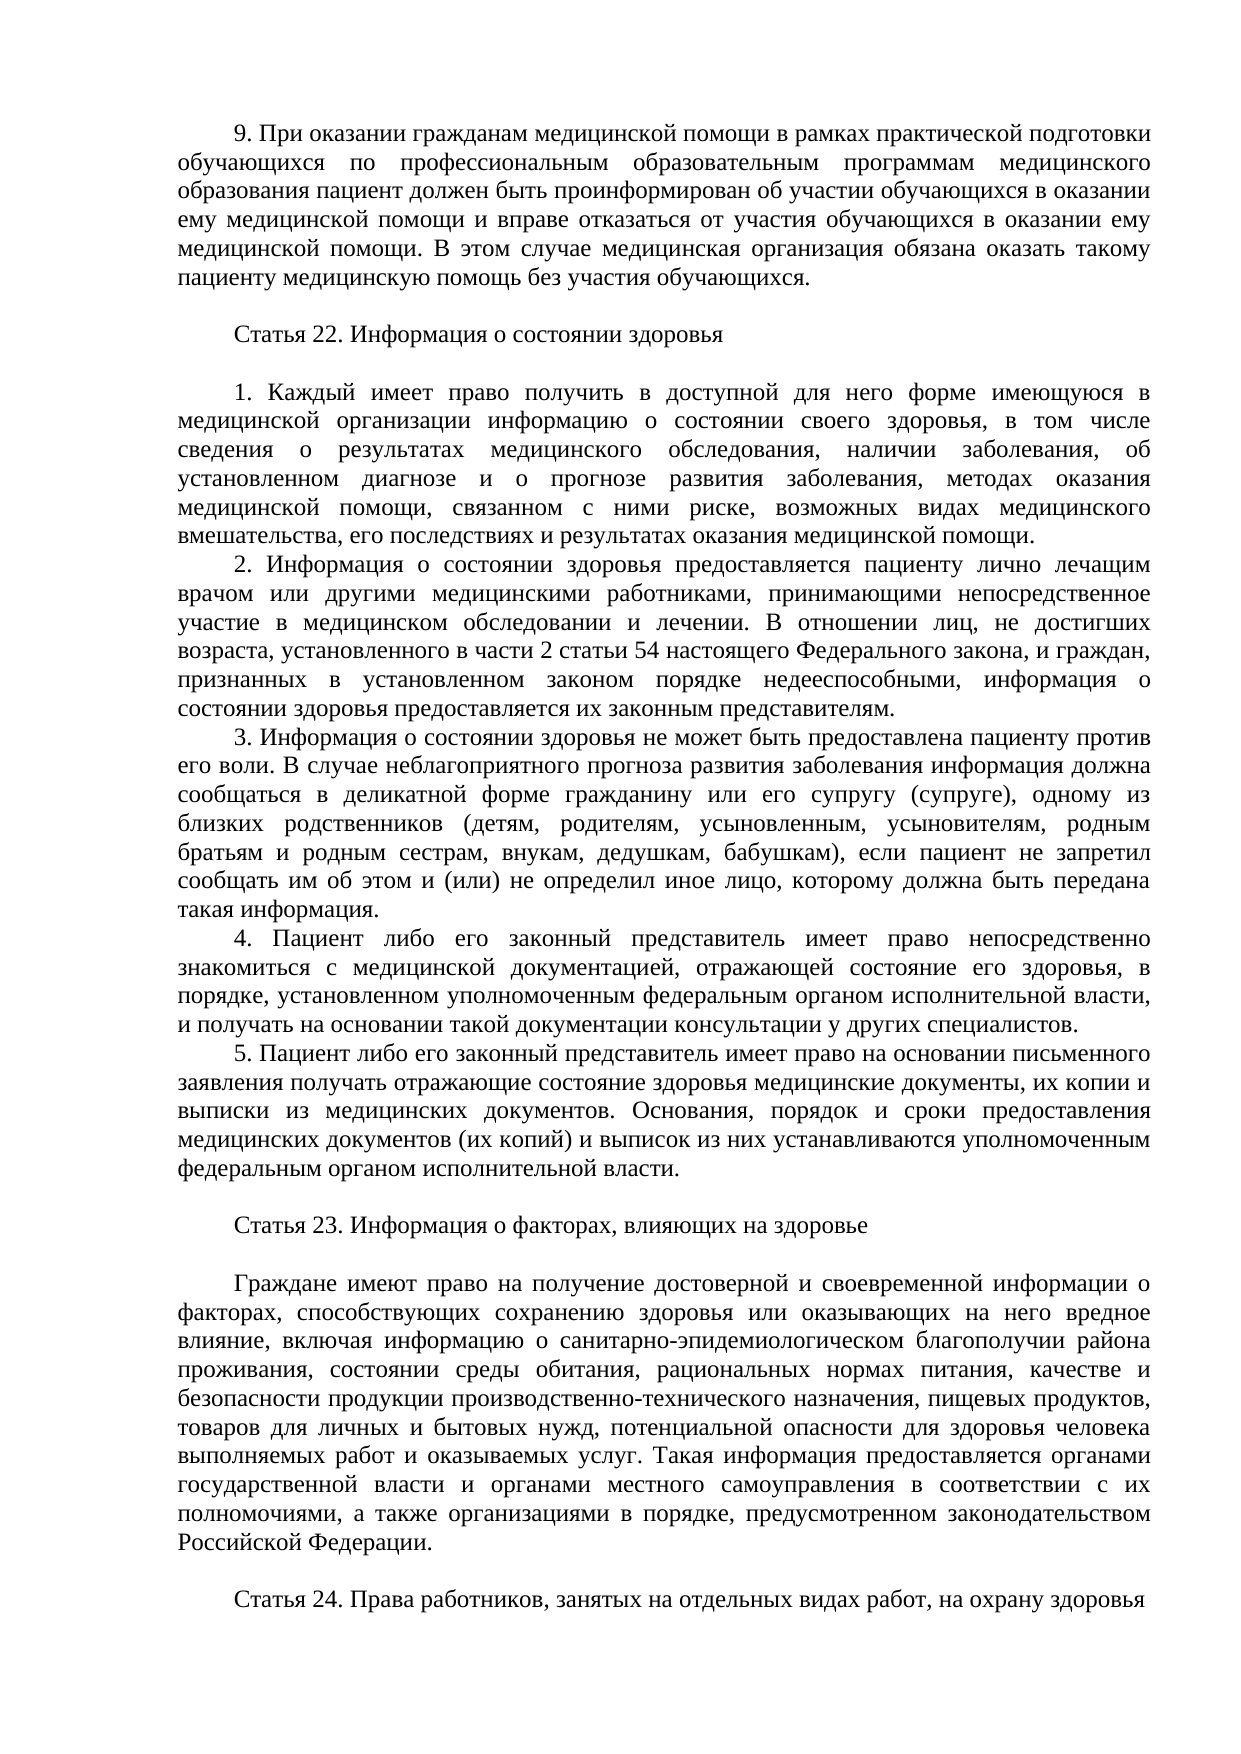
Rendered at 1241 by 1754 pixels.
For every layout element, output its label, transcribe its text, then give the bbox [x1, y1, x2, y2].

text Статья 24. Права работников, занятых на отдельных видах работ, на охрану здоровья [177, 1584, 1152, 1613]
text 1. Каждый имеет право получить в доступной для него форме имеющуюся в медицинской организации информацию о состоянии своего здоровья, в том числе сведения о результатах медицинского обследования, наличии заболевания, об установленном диагнозе и о прогнозе развития заболевания, методах оказания медицинской помощи, связанном с ними риске, возможных видах медицинского вмешательства, его последствиях и результатах оказания медицинской помощи. [177, 377, 1152, 549]
text Статья 22. Информация о состоянии здоровья [177, 319, 1152, 348]
text 2. Информация о состоянии здоровья предоставляется пациенту лично лечащим врачом или другими медицинскими работниками, принимающими непосредственное участие в медицинском обследовании и лечении. В отношении лиц, не достигших возраста, установленного в части 2 статьи 54 настоящего Федерального закона, и граждан, признанных в установленном законом порядке недееспособными, информация о состоянии здоровья предоставляется их законным представителям. [177, 549, 1152, 722]
text 5. Пациент либо его законный представитель имеет право на основании письменного заявления получать отражающие состояние здоровья медицинские документы, их копии и выписки из медицинских документов. Основания, порядок и сроки предоставления медицинских документов (их копий) и выписок из них устанавливаются уполномоченным федеральным органом исполнительной власти. [177, 1038, 1152, 1182]
text Граждане имеют право на получение достоверной и своевременной информации о факторах, способствующих сохранению здоровья или оказывающих на него вредное влияние, включая информацию о санитарно-эпидемиологическом благополучии района проживания, состоянии среды обитания, рациональных нормах питания, качестве и безопасности продукции производственно-технического назначения, пищевых продуктов, товаров для личных и бытовых нужд, потенциальной опасности для здоровья человека выполняемых работ и оказываемых услуг. Такая информация предоставляется органами государственной власти и органами местного самоуправления в соответствии с их полномочиями, а также организациями в порядке, предусмотренном законодательством Российской Федерации. [177, 1268, 1152, 1556]
text 9. При оказании гражданам медицинской помощи в рамках практической подготовки обучающихся по профессиональным образовательным программам медицинского образования пациент должен быть проинформирован об участии обучающихся в оказании ему медицинской помощи и вправе отказаться от участия обучающихся в оказании ему медицинской помощи. В этом случае медицинская организация обязана оказать такому пациенту медицинскую помощь без участия обучающихся. [177, 118, 1152, 291]
text Статья 23. Информация о факторах, влияющих на здоровье [177, 1211, 1152, 1239]
text 3. Информация о состоянии здоровья не может быть предоставлена пациенту против его воли. В случае неблагоприятного прогноза развития заболевания информация должна сообщаться в деликатной форме гражданину или его супругу (супруге), одному из близких родственников (детям, родителям, усыновленным, усыновителям, родным братьям и родным сестрам, внукам, дедушкам, бабушкам), если пациент не запретил сообщать им об этом и (или) не определил иное лицо, которому должна быть передана такая информация. [177, 722, 1152, 923]
text 4. Пациент либо его законный представитель имеет право непосредственно знакомиться с медицинской документацией, отражающей состояние его здоровья, в порядке, установленном уполномоченным федеральным органом исполнительной власти, и получать на основании такой документации консультации у других специалистов. [177, 923, 1152, 1038]
